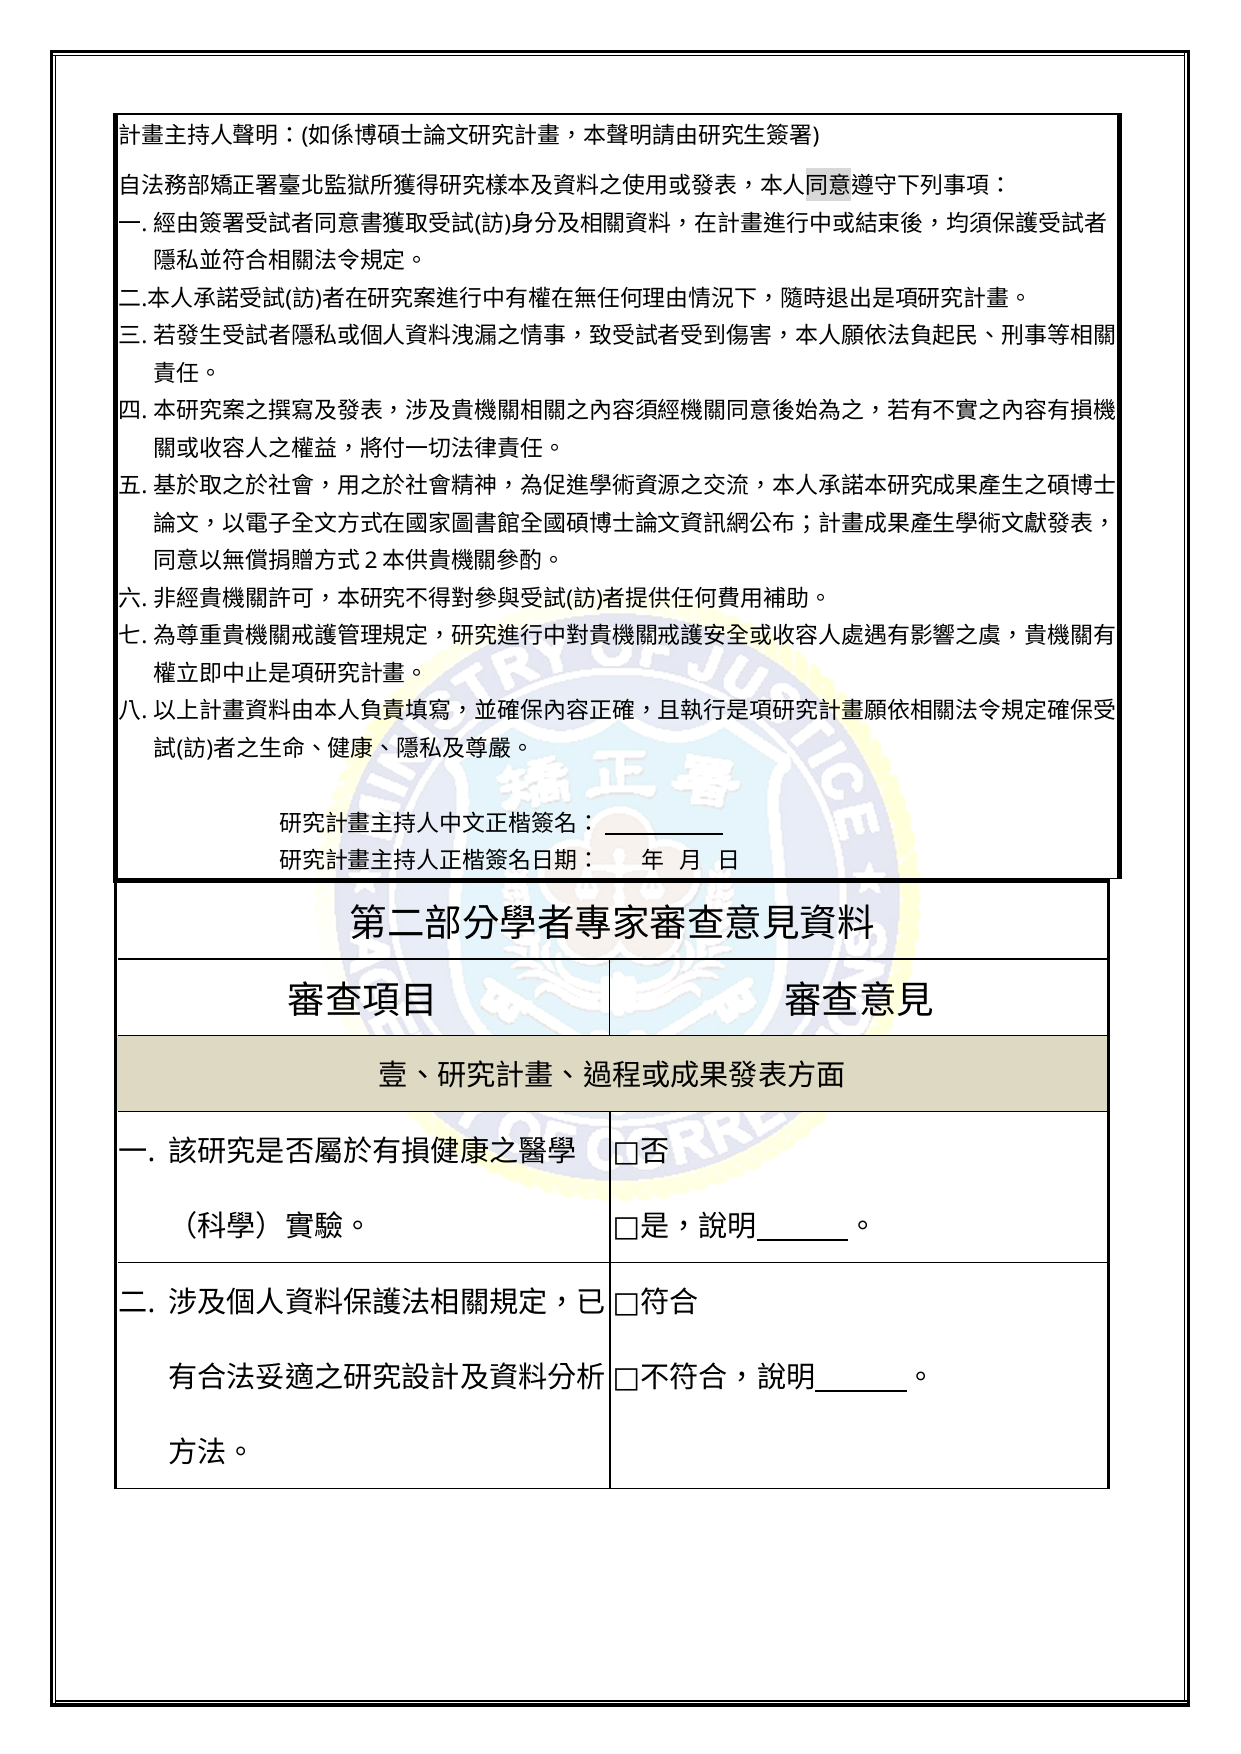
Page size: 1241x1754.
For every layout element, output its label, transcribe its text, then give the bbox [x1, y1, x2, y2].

table_cell 審查意見 [610, 960, 1107, 1034]
table_cell 第二部分學者專家審查意見資料 [117, 883, 1107, 957]
table_cell □符合 □不符合，說明 。 [611, 1263, 1107, 1488]
table_cell 審查項目 [117, 958, 609, 1034]
table_cell 計畫主持人聲明：(如係博碩士論文研究計畫，本聲明請由研究生簽署) 自法務部矯正署臺北監獄所獲得研究樣本及資料之使用或發表，本人同意遵守下列事項： 經由簽署受試者同意書獲取受試(訪)身分及相關資料，在計畫進行中或結束後，均須保護受試者隱私並符合相關法令規定。 本人承諾受試(訪)者在研究案進行中有權在無任何理由情況下，隨時退出是項研究計畫。 若發生受試者隱私或個人資料洩漏之情事，致受試者受到傷害，本人願依法負起民、刑事等相關責任。 本研究案之撰寫及發表，涉及貴機關相關之內容須經機關同意後始為之，若有不實之內容有損機關或收容人之權益，將付一切法律責任。 基於取之於社會，用之於社會精神，為促進學術資源之交流，本人承諾本研究成果產生之碩博士論文，以電子全文方式在國家圖書館全國碩博士論文資訊網公布；計畫成果產生學術文獻發表，同意以無償捐贈方式2本供貴機關參酌。 非經貴機關許可，本研究不得對參與受試(訪)者提供任何費用補助。 為尊重貴機關戒護管理規定，研究進行中對貴機關戒護安全或收容人處遇有影響之虞，貴機關有權立即中止是項研究計畫。 以上計畫資料由本人負責填寫，並確保內容正確，且執行是項研究計畫願依相關法令規定確保受試(訪)者之生命、健康、隱私及尊嚴。 研究計畫主持人中文正楷簽名： 研究計畫主持人正楷簽名日期： 年 月 日 [118, 115, 1117, 878]
table_cell 涉及個人資料保護法相關規定，已有合法妥適之研究設計及資料分析方法。 [117, 1262, 609, 1488]
table_cell 該研究是否屬於有損健康之醫學（科學）實驗。 [117, 1111, 609, 1262]
table_cell 壹、研究計畫、過程或成果發表方面 [117, 1035, 1107, 1111]
table_cell □否 □是，說明 。 [611, 1112, 1107, 1262]
